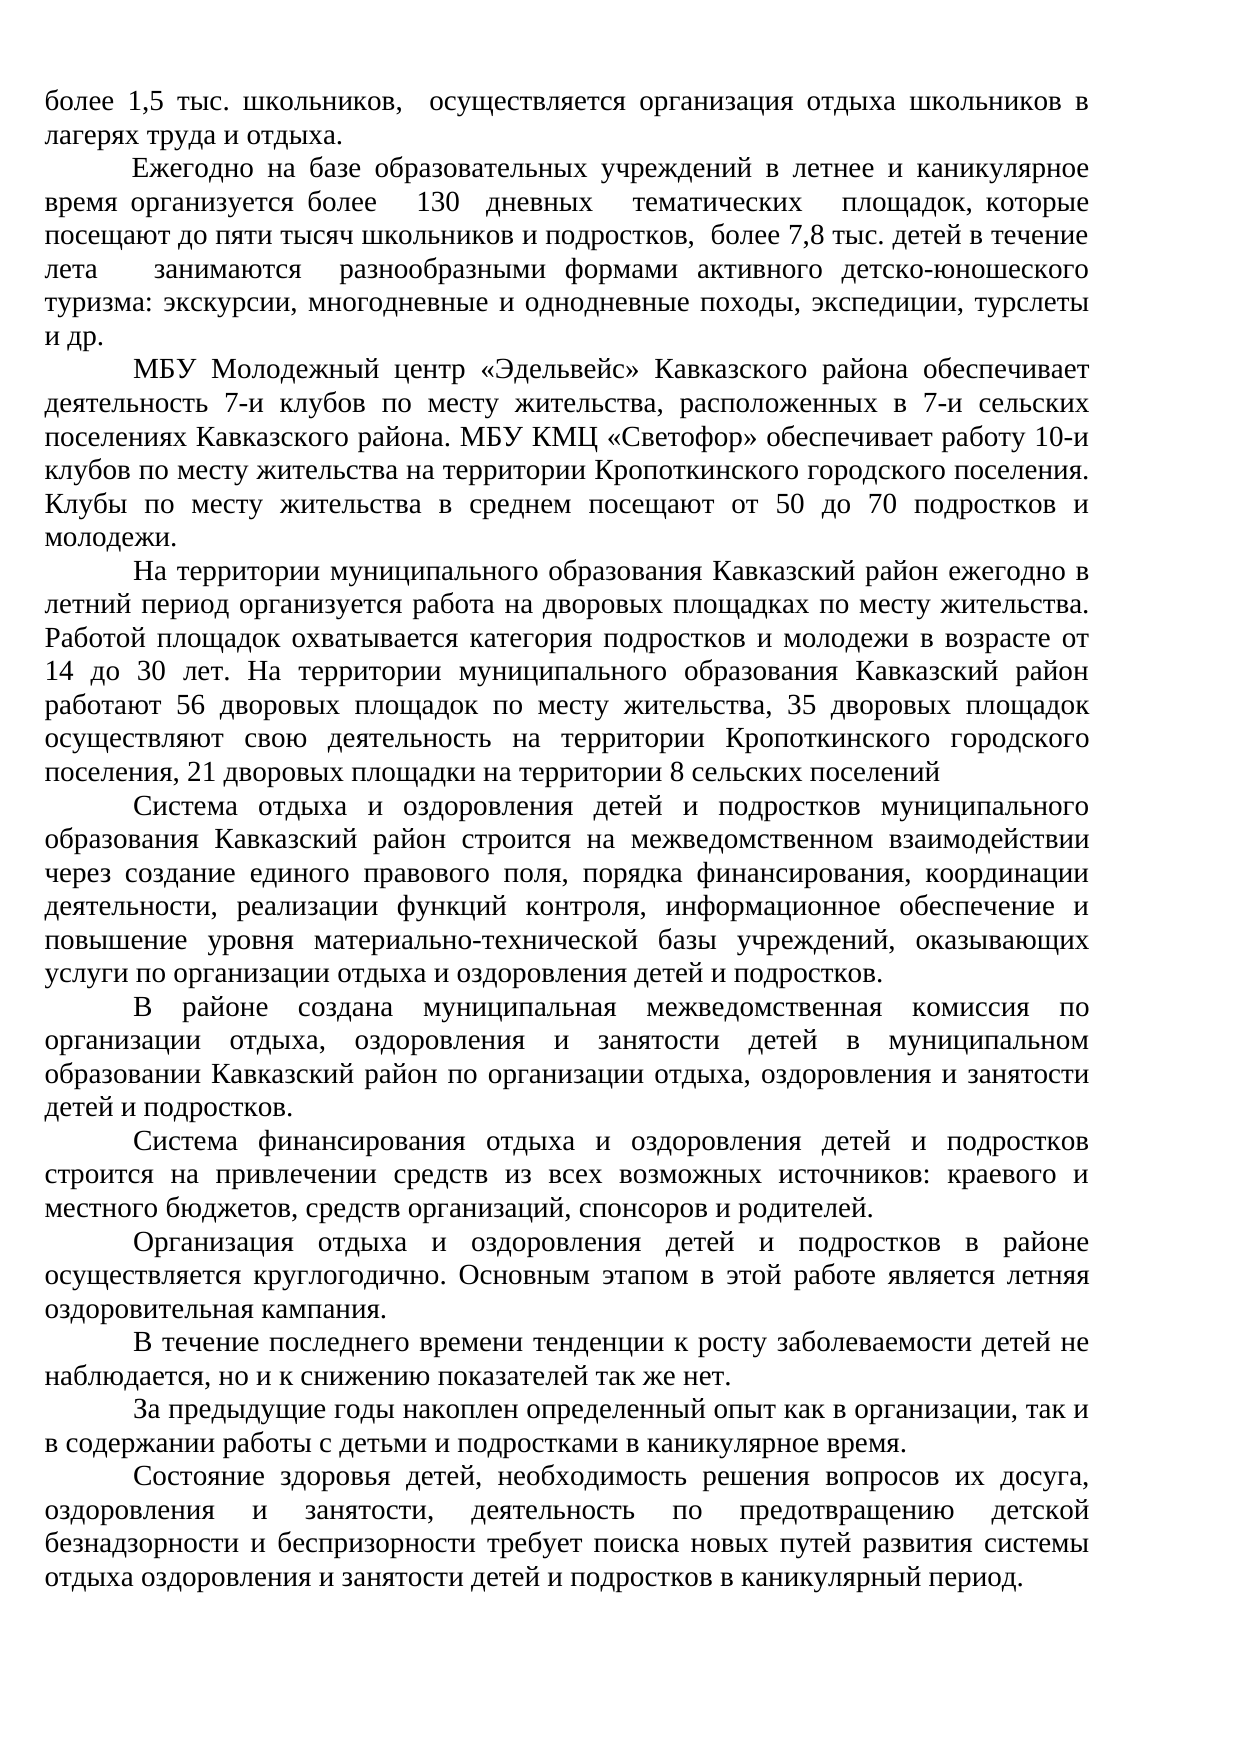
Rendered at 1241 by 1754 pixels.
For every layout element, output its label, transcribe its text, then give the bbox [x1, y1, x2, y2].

text На территории муниципального образования Кавказский район ежегодно в летний период организуется работа на дворовых площадках по месту жительства. Работой площадок охватывается категория подростков и молодежи в возрасте от 14 до 30 лет. На территории муниципального образования Кавказский район работают 56 дворовых площадок по месту жительства, 35 дворовых площадок осуществляют свою деятельность на территории Кропоткинского городского поселения, 21 дворовых площадки на территории 8 сельских поселений [44, 553, 1090, 788]
text В течение последнего времени тенденции к росту заболеваемости детей не наблюдается, но и к снижению показателей так же нет. [44, 1324, 1090, 1391]
text За предыдущие годы накоплен определенный опыт как в организации, так и в содержании работы с детьми и подростками в каникулярное время. [44, 1391, 1090, 1458]
text Организация отдыха и оздоровления детей и подростков в районе осуществляется круглогодично. Основным этапом в этой работе является летняя оздоровительная кампания. [44, 1224, 1090, 1324]
text Ежегодно на базе образовательных учреждений в летнее и каникулярное время организуется более 130 дневных тематических площадок, которые посещают до пяти тысяч школьников и подростков, более 7,8 тыс. детей в течение лета занимаются разнообразными формами активного детско-юношеского туризма: экскурсии, многодневные и однодневные походы, экспедиции, турслеты и др. [44, 150, 1090, 352]
text Состояние здоровья детей, необходимость решения вопросов их досуга, оздоровления и занятости, деятельность по предотвращению детской безнадзорности и беспризорности требует поиска новых путей развития системы отдыха оздоровления и занятости детей и подростков в каникулярный период. [44, 1458, 1090, 1593]
text В районе создана муниципальная межведомственная комиссия по организации отдыха, оздоровления и занятости детей в муниципальном образовании Кавказский район по организации отдыха, оздоровления и занятости детей и подростков. [44, 989, 1090, 1123]
text МБУ Молодежный центр «Эдельвейс» Кавказского района обеспечивает деятельность 7-и клубов по месту жительства, расположенных в 7-и сельских поселениях Кавказского района. МБУ КМЦ «Светофор» обеспечивает работу 10-и клубов по месту жительства на территории Кропоткинского городского поселения. Клубы по месту жительства в среднем посещают от 50 до 70 подростков и молодежи. [44, 352, 1090, 553]
text Система финансирования отдыха и оздоровления детей и подростков строится на привлечении средств из всех возможных источников: краевого и местного бюджетов, средств организаций, спонсоров и родителей. [44, 1123, 1090, 1224]
text Система отдыха и оздоровления детей и подростков муниципального образования Кавказский район строится на межведомственном взаимодействии через создание единого правового поля, порядка финансирования, координации деятельности, реализации функций контроля, информационное обеспечение и повышение уровня материально-технической базы учреждений, оказывающих услуги по организации отдыха и оздоровления детей и подростков. [44, 788, 1090, 989]
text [44, 83, 1090, 150]
